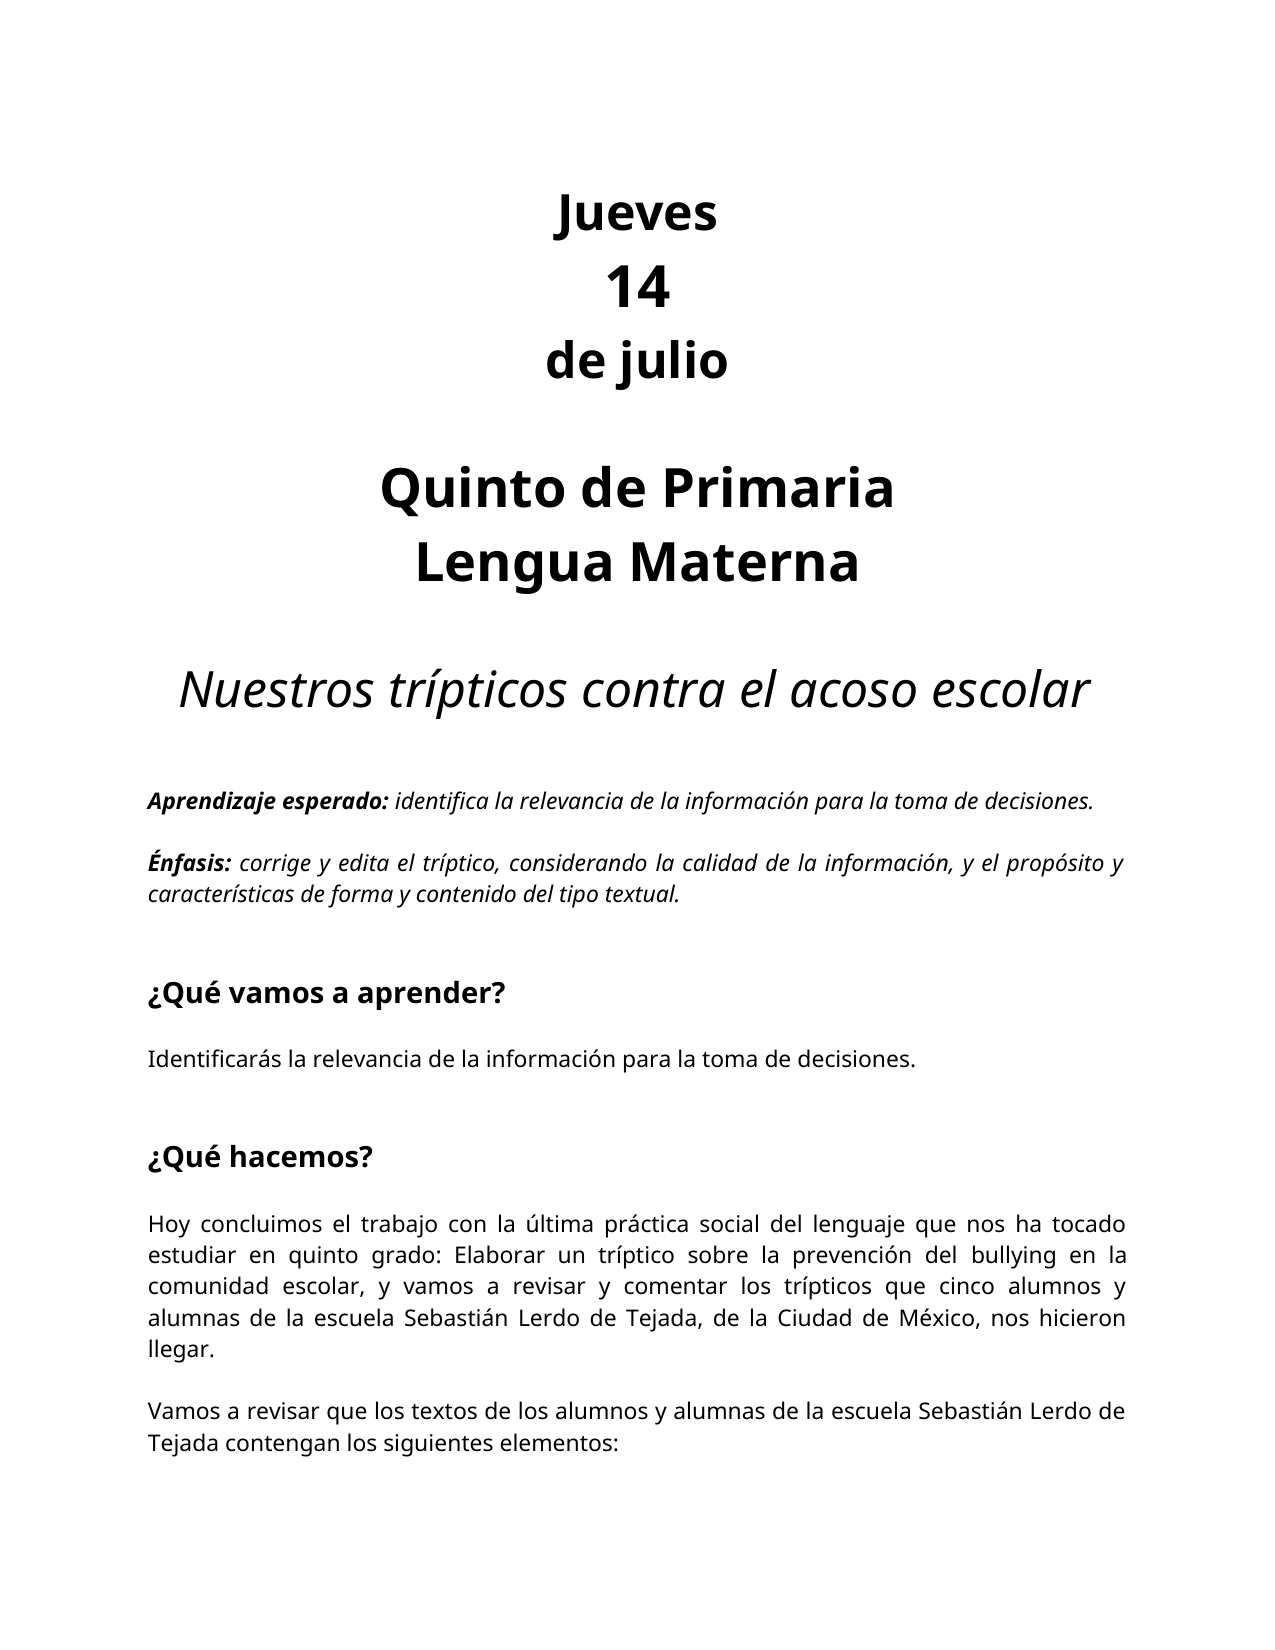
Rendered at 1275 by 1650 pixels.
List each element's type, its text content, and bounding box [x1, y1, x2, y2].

text de julio [148, 325, 1127, 393]
text 14 [148, 245, 1127, 325]
text Identificarás la relevancia de la información para la toma de decisiones. [148, 1043, 1127, 1074]
text Vamos a revisar que los textos de los alumnos y alumnas de la escuela Sebastián Lerdo de Tejada contengan los siguientes elementos: [148, 1395, 1127, 1458]
text Énfasis: corrige y edita el tríptico, considerando la calidad de la información, y el propósito y características de forma y contenido del tipo textual. [148, 847, 1127, 909]
text ¿Qué hacemos? [148, 1137, 1127, 1176]
text Jueves [148, 177, 1127, 245]
text Hoy concluimos el trabajo con la última práctica social del lenguaje que nos ha tocado estudiar en quinto grado: Elaborar un tríptico sobre la prevención del bullying en la comunidad escolar, y vamos a revisar y comentar los trípticos que cinco alumnos y alumnas de la escuela Sebastián Lerdo de Tejada, de la Ciudad de México, nos hicieron llegar. [148, 1208, 1127, 1364]
text Lengua Materna [148, 523, 1127, 597]
text ¿Qué vamos a aprender? [148, 972, 1127, 1012]
text Quinto de Primaria [148, 450, 1127, 523]
text Nuestros trípticos contra el acoso escolar [148, 654, 1127, 722]
text Aprendizaje esperado: identifica la relevancia de la información para la toma de decisiones. [148, 784, 1127, 816]
